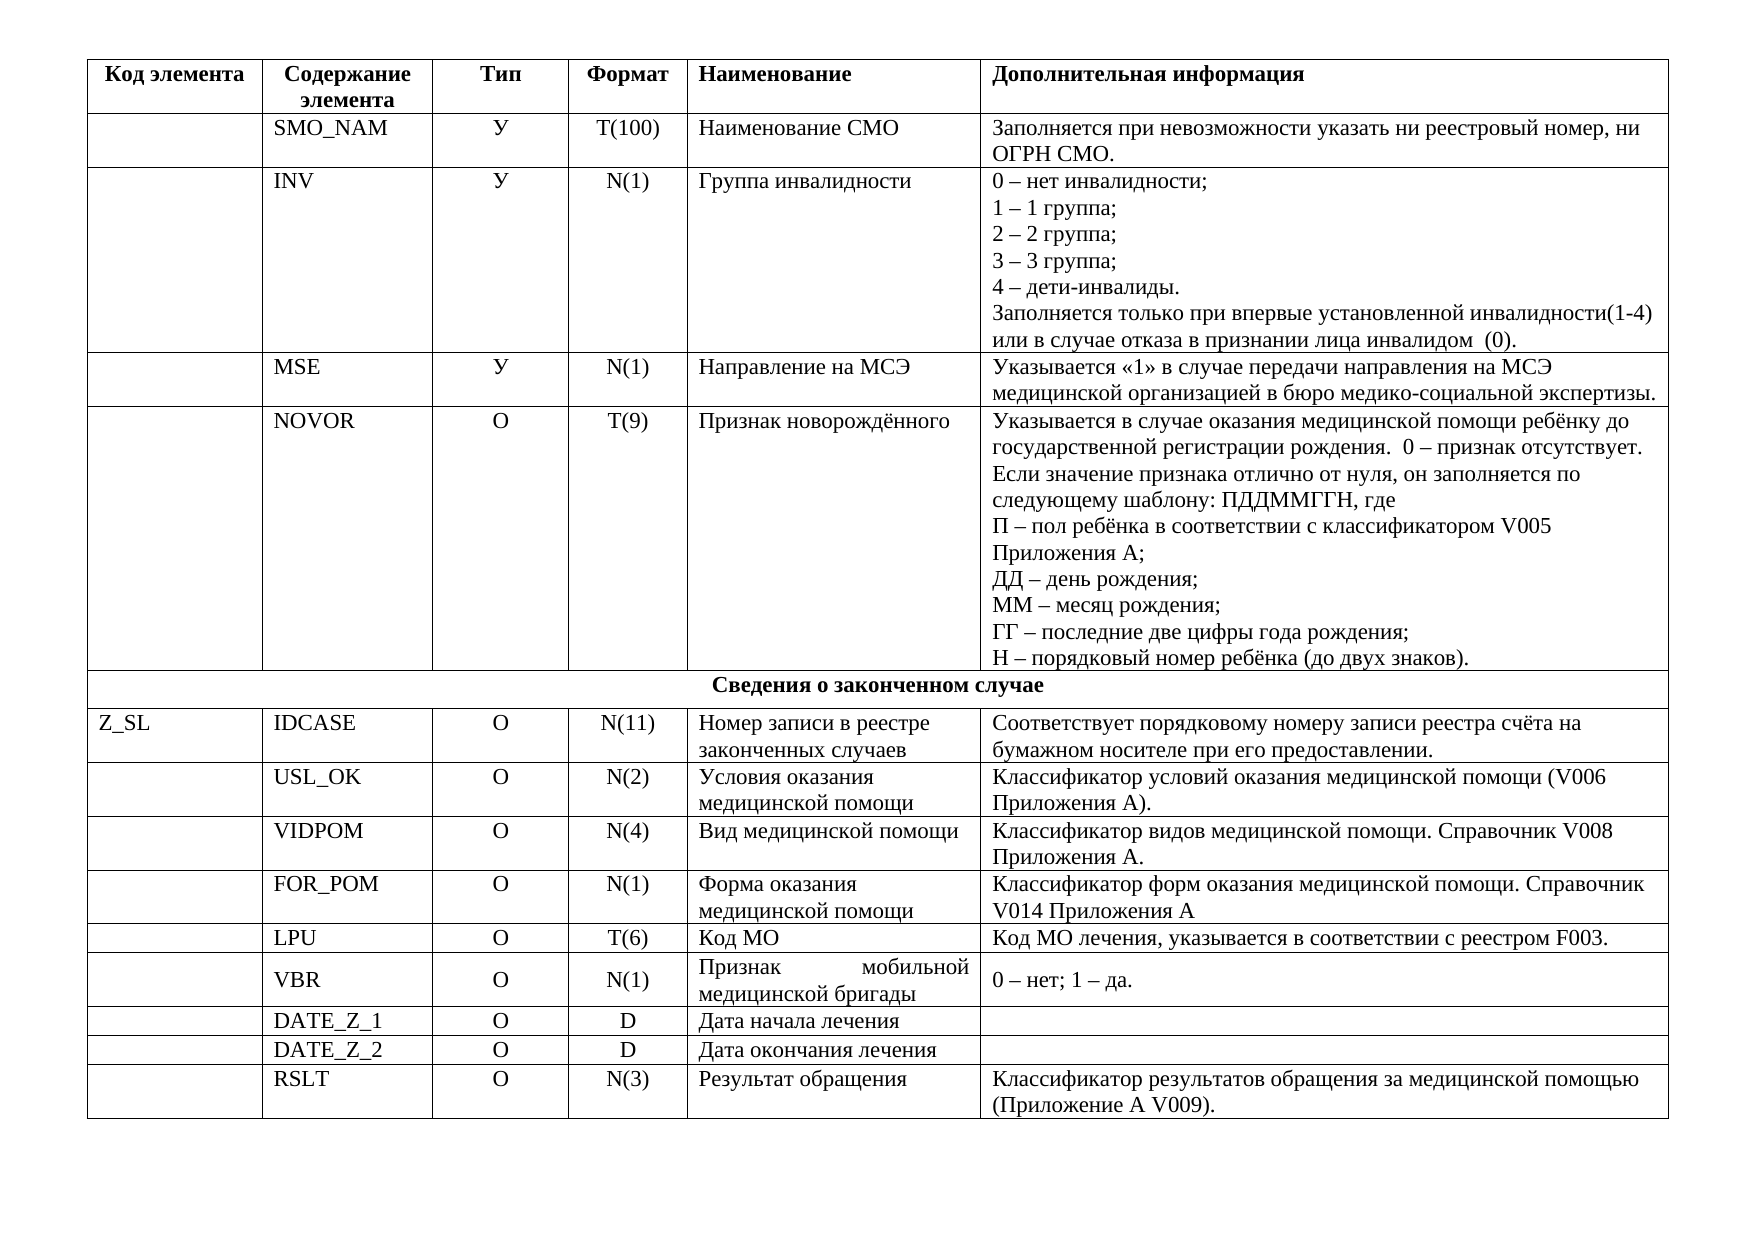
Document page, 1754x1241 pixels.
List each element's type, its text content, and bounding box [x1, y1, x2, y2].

table_cell O [433, 1036, 568, 1064]
table_cell SMO_NAM [263, 114, 432, 167]
table_cell DATE_Z_2 [263, 1036, 432, 1064]
table_cell Заполняется при невозможности указать ни реестровый номер, ни ОГРН СМО. [981, 114, 1668, 167]
table_cell O [433, 709, 568, 762]
table_cell D [569, 1036, 687, 1064]
table_cell О [433, 871, 568, 923]
table_cell DATE_Z_1 [263, 1007, 432, 1035]
table_cell Код МО лечения, указывается в соответствии с реестром F003. [981, 924, 1668, 952]
table_cell Z_SL [88, 709, 262, 762]
table_cell N(1) [569, 168, 687, 352]
table_cell Форма оказания медицинской помощи [688, 871, 980, 923]
table_cell N(1) [569, 871, 687, 923]
table_cell Дата окончания лечения [688, 1036, 980, 1064]
table_cell RSLT [263, 1065, 432, 1118]
table_cell [88, 817, 262, 869]
table_cell [88, 763, 262, 816]
table_header Тип [433, 60, 568, 113]
table_cell Классификатор результатов обращения за медицинской помощью (Приложение А V009). [981, 1065, 1668, 1118]
table_cell Классификатор форм оказания медицинской помощи. Справочник V014 Приложения А [981, 871, 1668, 923]
table_cell INV [263, 168, 432, 352]
table_cell [88, 407, 262, 670]
table_cell О [433, 953, 568, 1006]
table_cell Код МО [688, 924, 980, 952]
table_cell Указывается в случае оказания медицинской помощи ребёнку до государственной регистрации рождения. 0 – признак отсутствует. Если значение признака отлично от нуля, он заполняется по следующему шаблону: ПДДММГГН, где П – пол ребёнка в соответствии с классификатором V005 Приложения А; ДД – день рождения; ММ – месяц рождения; ГГ – последние две цифры года рождения; Н – порядковый номер ребёнка (до двух знаков). [981, 407, 1668, 670]
table_cell [88, 353, 262, 406]
table_cell [88, 1065, 262, 1118]
table_cell VIDPOM [263, 817, 432, 869]
table_cell T(6) [569, 924, 687, 952]
table_cell N(1) [569, 353, 687, 406]
table_cell [88, 1007, 262, 1035]
table_cell IDCASE [263, 709, 432, 762]
table_cell [88, 1036, 262, 1064]
table_cell 0 – нет инвалидности; 1 – 1 группа; 2 – 2 группа; 3 – 3 группа; 4 – дети-инвалиды. Заполняется только при впервые установленной инвалидности(1-4) или в случае отказа в признании лица инвалидом (0). [981, 168, 1668, 352]
table_cell N(2) [569, 763, 687, 816]
table_cell [88, 871, 262, 923]
table_cell USL_OK [263, 763, 432, 816]
table_cell Номер записи в реестре законченных случаев [688, 709, 980, 762]
table_cell NOVOR [263, 407, 432, 670]
table_cell O [433, 763, 568, 816]
table_cell Условия оказания медицинской помощи [688, 763, 980, 816]
table_cell VBR [263, 953, 432, 1006]
table_cell У [433, 168, 568, 352]
table_cell Направление на МСЭ [688, 353, 980, 406]
table_cell [88, 953, 262, 1006]
table_header Содержание элемента [263, 60, 432, 113]
table_cell FOR_POM [263, 871, 432, 923]
table_cell Признак мобильной медицинской бригады [688, 953, 980, 1006]
table_cell Вид медицинской помощи [688, 817, 980, 869]
table_cell Классификатор видов медицинской помощи. Справочник V008 Приложения А. [981, 817, 1668, 869]
table_cell Т(100) [569, 114, 687, 167]
table_header Наименование [688, 60, 980, 113]
table_cell [88, 114, 262, 167]
table_cell LPU [263, 924, 432, 952]
table_cell [981, 1007, 1668, 1035]
table_cell О [433, 1065, 568, 1118]
table_cell Дата начала лечения [688, 1007, 980, 1035]
table_cell Результат обращения [688, 1065, 980, 1118]
table_cell 0 – нет; 1 – да. [981, 953, 1668, 1006]
table_cell [981, 1036, 1668, 1064]
table_cell Группа инвалидности [688, 168, 980, 352]
table_cell О [433, 924, 568, 952]
table_header Формат [569, 60, 687, 113]
table_cell Признак новорождённого [688, 407, 980, 670]
table_cell N(4) [569, 817, 687, 869]
table_cell У [433, 114, 568, 167]
table_cell [88, 168, 262, 352]
table_cell N(1) [569, 953, 687, 1006]
table_header Код элемента [88, 60, 262, 113]
table_header Дополнительная информация [981, 60, 1668, 113]
table_cell Т(9) [569, 407, 687, 670]
table_cell N(3) [569, 1065, 687, 1118]
table_cell [88, 924, 262, 952]
table_cell Классификатор условий оказания медицинской помощи (V006 Приложения А). [981, 763, 1668, 816]
table_cell MSE [263, 353, 432, 406]
table_cell O [433, 817, 568, 869]
table_cell О [433, 407, 568, 670]
table_cell N(11) [569, 709, 687, 762]
table_cell Наименование СМО [688, 114, 980, 167]
table_cell O [433, 1007, 568, 1035]
table_cell Указывается «1» в случае передачи направления на МСЭ медицинской организацией в бюро медико-социальной экспертизы. [981, 353, 1668, 406]
table_cell Соответствует порядковому номеру записи реестра счёта на бумажном носителе при его предоставлении. [981, 709, 1668, 762]
table_cell D [569, 1007, 687, 1035]
table_cell Сведения о законченном случае [88, 671, 1668, 708]
table_cell У [433, 353, 568, 406]
